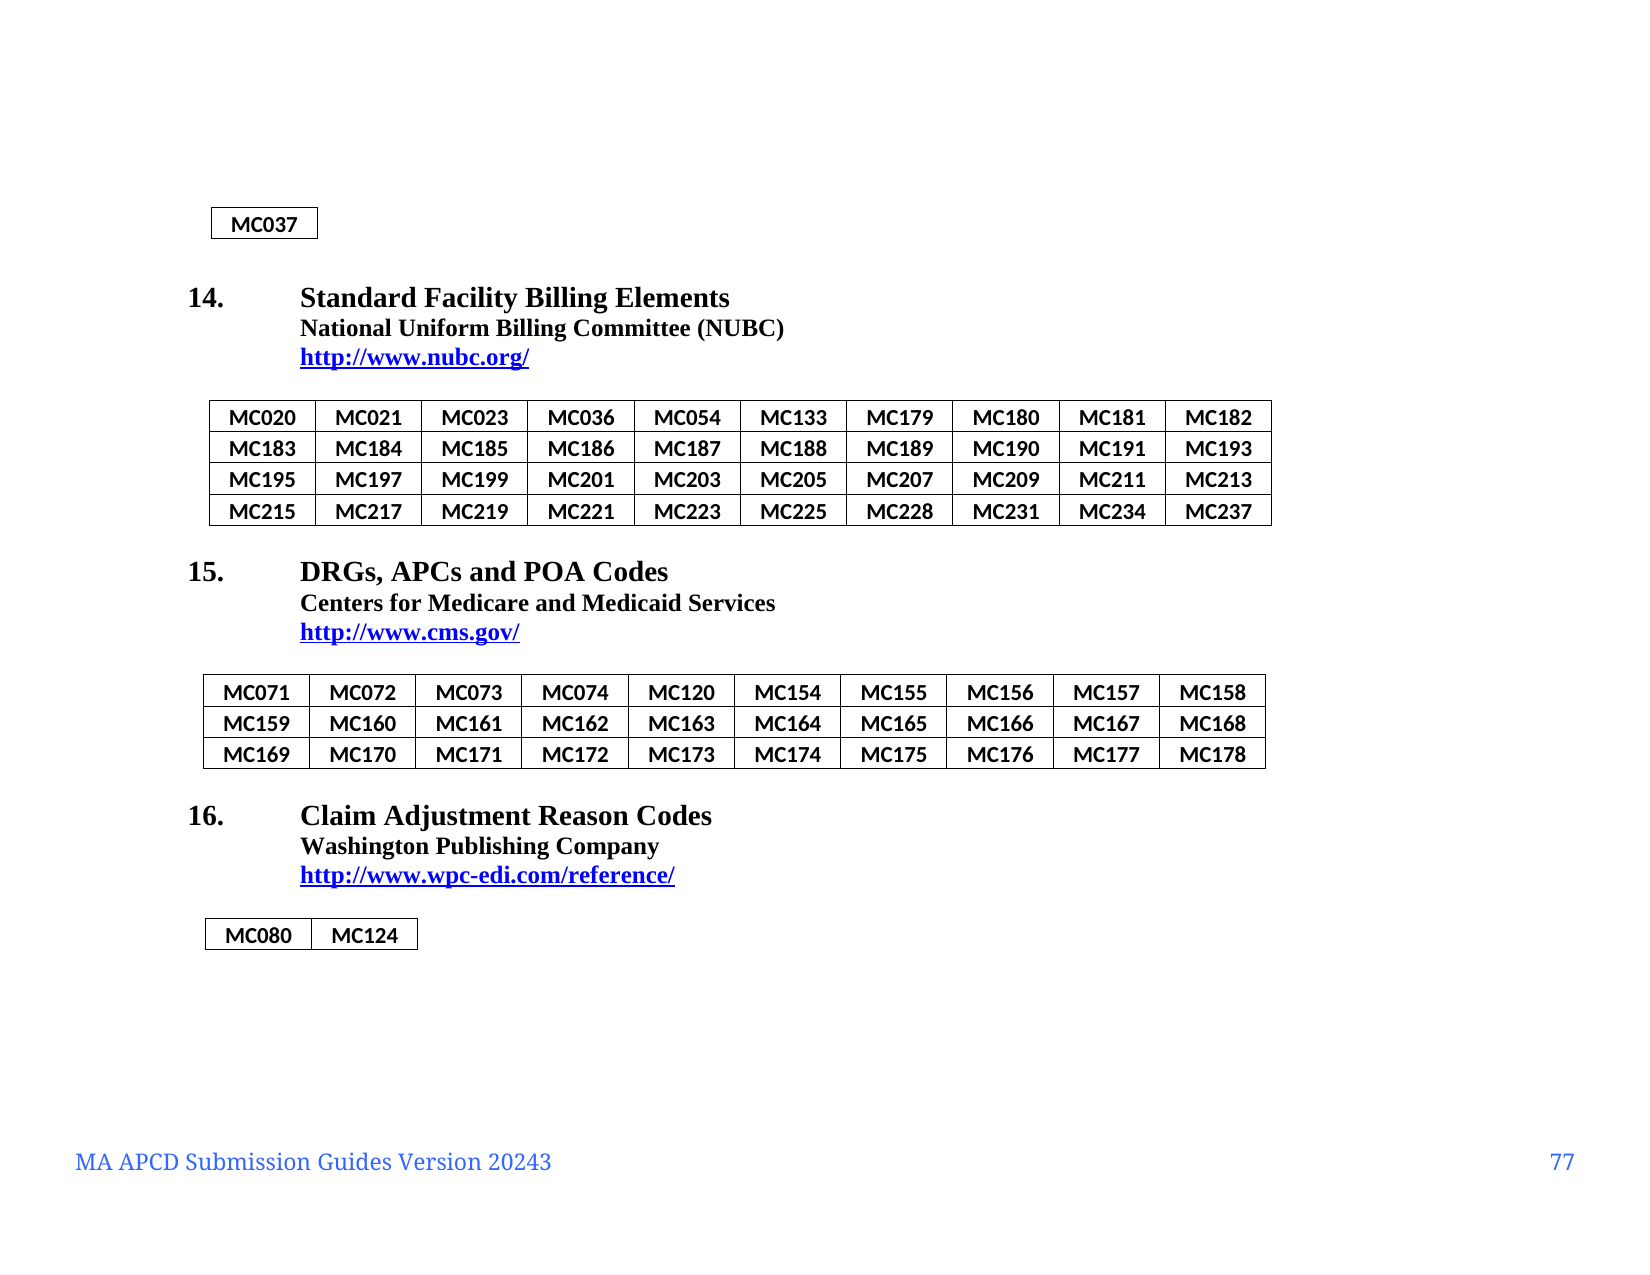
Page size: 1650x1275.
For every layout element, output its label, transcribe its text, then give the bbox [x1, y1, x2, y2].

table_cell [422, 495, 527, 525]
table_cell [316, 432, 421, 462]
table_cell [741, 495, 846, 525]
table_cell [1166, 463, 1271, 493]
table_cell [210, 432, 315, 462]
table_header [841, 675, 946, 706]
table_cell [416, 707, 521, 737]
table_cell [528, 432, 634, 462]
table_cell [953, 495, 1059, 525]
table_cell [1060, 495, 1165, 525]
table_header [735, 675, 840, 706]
text 16. Claim Adjustment Reason Codes [187, 798, 1575, 831]
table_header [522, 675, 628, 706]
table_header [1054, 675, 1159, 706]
text http://www.wpc-edi.com/reference/ [225, 860, 1575, 889]
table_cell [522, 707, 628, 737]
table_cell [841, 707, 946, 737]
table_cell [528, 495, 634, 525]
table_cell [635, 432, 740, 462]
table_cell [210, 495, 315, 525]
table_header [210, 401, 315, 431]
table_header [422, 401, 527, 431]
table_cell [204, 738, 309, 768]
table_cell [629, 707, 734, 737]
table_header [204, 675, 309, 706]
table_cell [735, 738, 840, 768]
text Centers for Medicare and Medicaid Services [262, 588, 1575, 617]
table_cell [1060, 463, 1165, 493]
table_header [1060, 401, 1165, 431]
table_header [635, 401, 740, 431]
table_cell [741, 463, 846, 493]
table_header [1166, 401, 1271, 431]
text http://www.nubc.org/ [225, 342, 1575, 371]
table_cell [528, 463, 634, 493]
text 15. DRGs, APCs and POA Codes [187, 554, 1575, 588]
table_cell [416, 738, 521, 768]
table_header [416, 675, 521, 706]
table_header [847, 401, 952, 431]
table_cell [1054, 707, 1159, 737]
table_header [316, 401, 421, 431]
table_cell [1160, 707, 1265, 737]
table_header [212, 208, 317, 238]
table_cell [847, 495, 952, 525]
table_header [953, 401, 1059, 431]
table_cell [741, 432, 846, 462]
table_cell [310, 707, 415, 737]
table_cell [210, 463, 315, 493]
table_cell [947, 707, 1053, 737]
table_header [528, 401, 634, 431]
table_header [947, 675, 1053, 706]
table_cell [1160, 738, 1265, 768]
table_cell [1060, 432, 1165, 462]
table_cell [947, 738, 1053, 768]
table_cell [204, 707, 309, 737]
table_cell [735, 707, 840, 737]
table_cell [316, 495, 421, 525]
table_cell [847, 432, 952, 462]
text 14. Standard Facility Billing Elements [187, 280, 1575, 313]
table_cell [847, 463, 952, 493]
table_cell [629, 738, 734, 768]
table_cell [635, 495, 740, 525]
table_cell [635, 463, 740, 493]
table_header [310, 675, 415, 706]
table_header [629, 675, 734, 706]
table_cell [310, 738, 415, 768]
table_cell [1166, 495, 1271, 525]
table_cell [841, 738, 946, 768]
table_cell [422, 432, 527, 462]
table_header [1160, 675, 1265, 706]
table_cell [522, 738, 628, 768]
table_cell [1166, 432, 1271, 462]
text http://www.cms.gov/ [225, 617, 1575, 646]
text National Uniform Billing Committee (NUBC) [262, 313, 1575, 342]
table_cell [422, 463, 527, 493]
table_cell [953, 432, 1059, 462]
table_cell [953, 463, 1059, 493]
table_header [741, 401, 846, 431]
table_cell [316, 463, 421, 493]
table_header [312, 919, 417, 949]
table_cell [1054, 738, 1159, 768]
text Washington Publishing Company [262, 831, 1575, 860]
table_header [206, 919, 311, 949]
